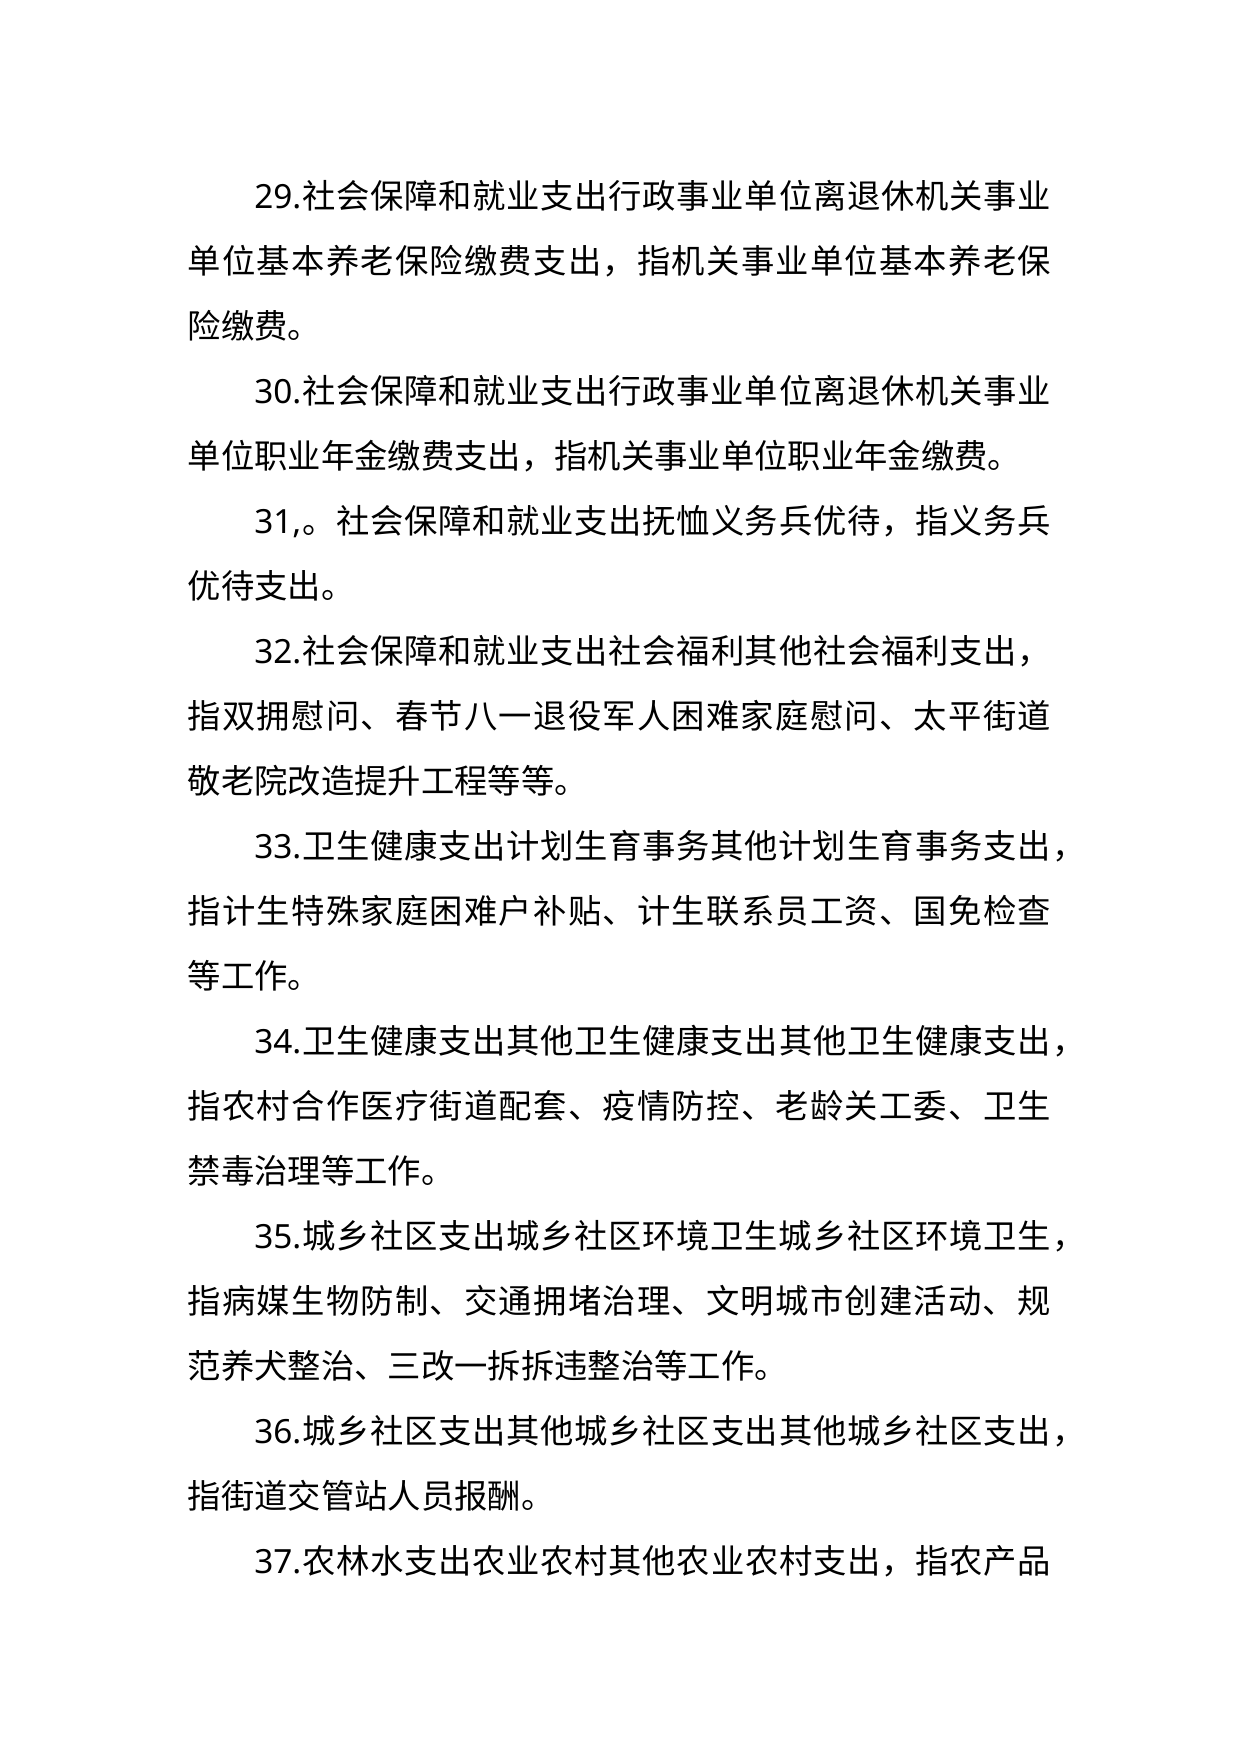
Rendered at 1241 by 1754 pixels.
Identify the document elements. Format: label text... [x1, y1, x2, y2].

text 30.社会保障和就业支出行政事业单位离退休机关事业单位职业年金缴费支出，指机关事业单位职业年金缴费。 [187, 357, 1053, 487]
text 29.社会保障和就业支出行政事业单位离退休机关事业单位基本养老保险缴费支出，指机关事业单位基本养老保险缴费。 [187, 162, 1053, 357]
text 34.卫生健康支出其他卫生健康支出其他卫生健康支出，指农村合作医疗街道配套、疫情防控、老龄关工委、卫生、禁毒治理等工作。 [187, 1007, 1053, 1202]
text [187, 1527, 1053, 1592]
text 32.社会保障和就业支出社会福利其他社会福利支出，指双拥慰问、春节八一退役军人困难家庭慰问、太平街道敬老院改造提升工程等等。 [187, 617, 1053, 812]
text 36.城乡社区支出其他城乡社区支出其他城乡社区支出，指街道交管站人员报酬。 [187, 1397, 1053, 1527]
text 35.城乡社区支出城乡社区环境卫生城乡社区环境卫生，指病媒生物防制、交通拥堵治理、文明城市创建活动、规范养犬整治、三改一拆拆违整治等工作。 [187, 1202, 1053, 1397]
text 31,。社会保障和就业支出抚恤义务兵优待，指义务兵优待支出。 [187, 487, 1053, 617]
text 33.卫生健康支出计划生育事务其他计划生育事务支出，指计生特殊家庭困难户补贴、计生联系员工资、国免检查等工作。 [187, 812, 1053, 1007]
